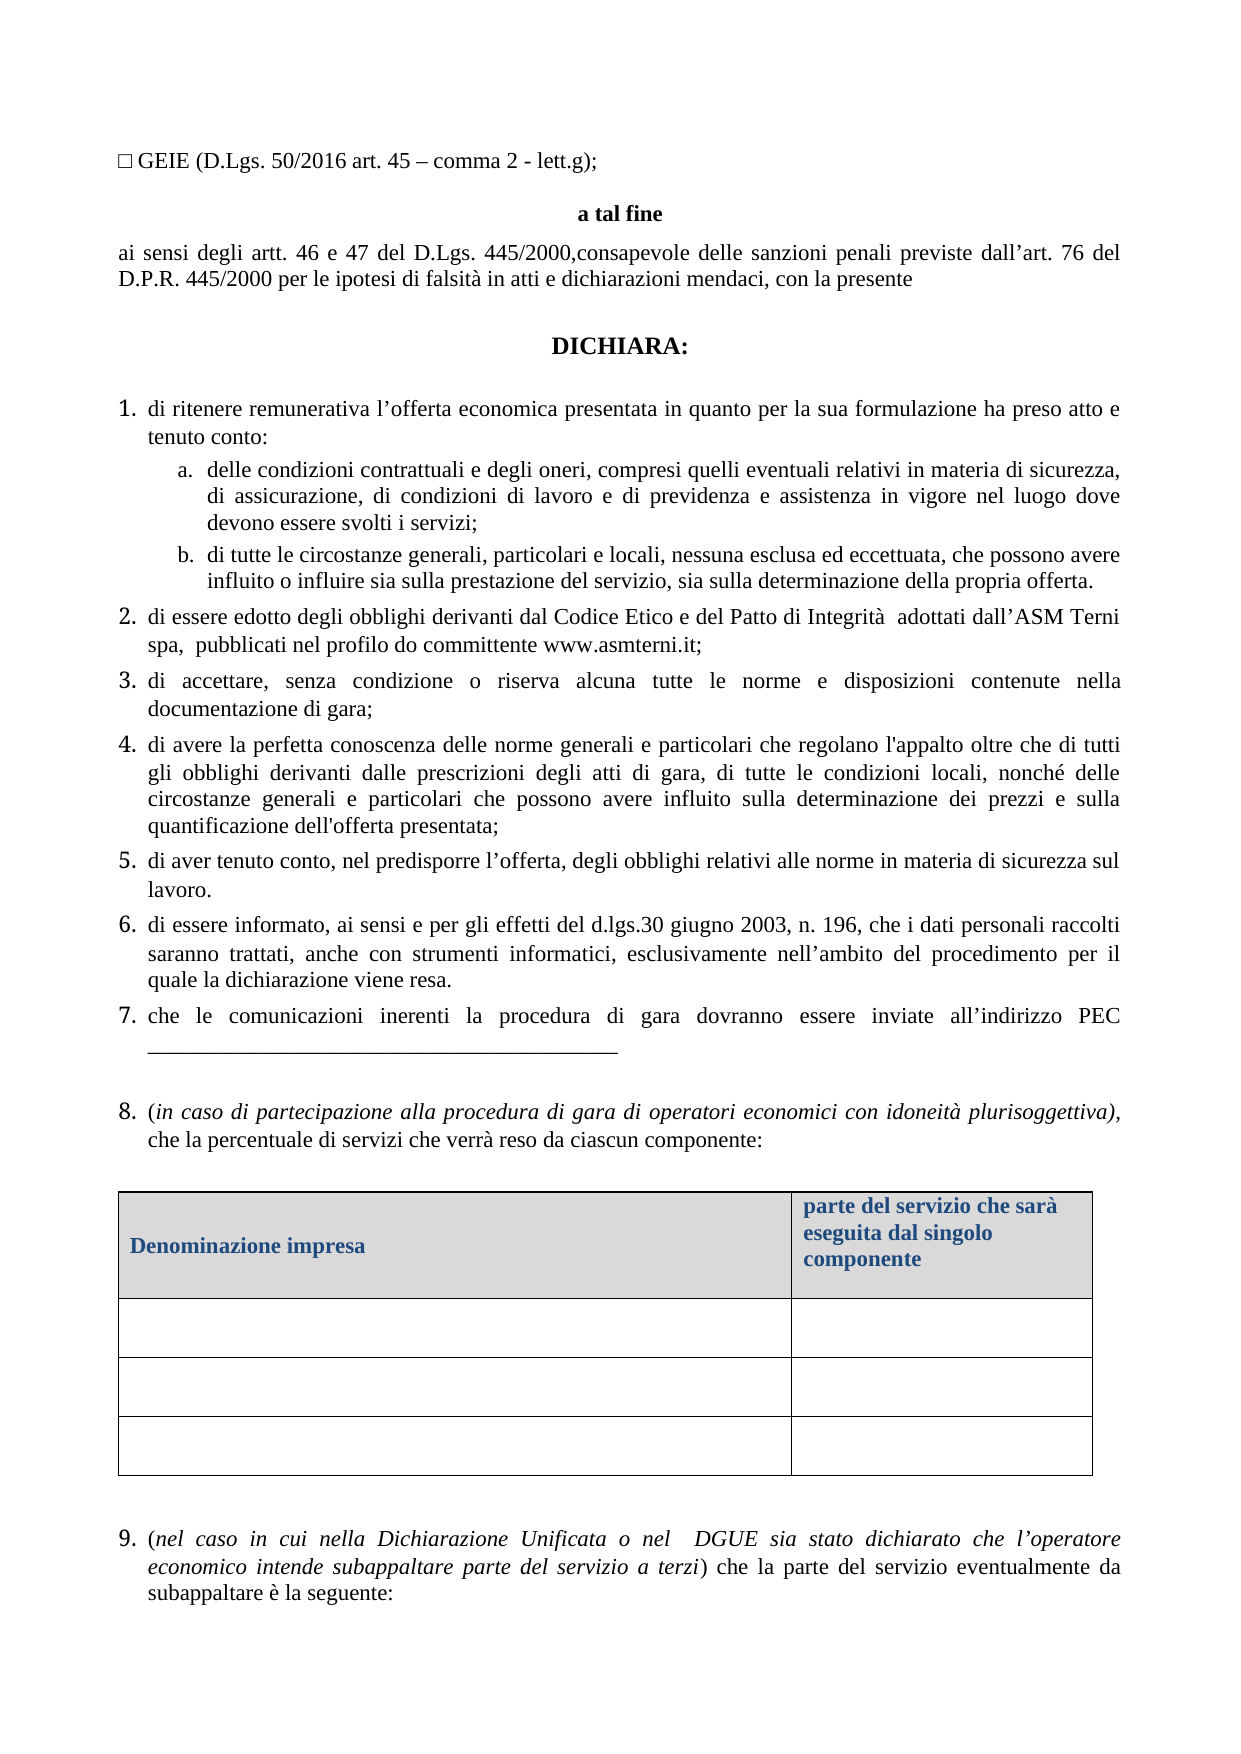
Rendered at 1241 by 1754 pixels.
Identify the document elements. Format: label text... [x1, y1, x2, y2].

list (nel caso in cui nella Dichiarazione Unificata o nel DGUE sia stato dichiarato che l’operatore economico intende subappaltare parte del servizio a terzi) che la parte del servizio eventualmente da subappaltare è la seguente: [118, 1522, 1122, 1606]
list di accettare, senza condizione o riserva alcuna tutte le norme e disposizioni contenute nella documentazione di gara; [118, 664, 1122, 722]
list di avere la perfetta conoscenza delle norme generali e particolari che regolano l'appalto oltre che di tutti gli obblighi derivanti dalle prescrizioni degli atti di gara, di tutte le condizioni locali, nonché delle circostanze generali e particolari che possono avere influito sulla determinazione dei prezzi e sulla quantificazione dell'offerta presentata; [118, 728, 1122, 838]
list di ritenere remunerativa l’offerta economica presentata in quanto per la sua formulazione ha preso atto e tenuto conto: [118, 392, 1122, 450]
list delle condizioni contrattuali e degli oneri, compresi quelli eventuali relativi in materia di sicurezza, di assicurazione, di condizioni di lavoro e di previdenza e assistenza in vigore nel luogo dove devono essere svolti i servizi; [177, 456, 1122, 535]
text a tal fine [118, 200, 1122, 227]
list di tutte le circostanze generali, particolari e locali, nessuna esclusa ed eccettuata, che possono avere influito o influire sia sulla prestazione del servizio, sia sulla determinazione della propria offerta. [177, 541, 1122, 594]
table_cell [792, 1417, 1092, 1475]
list di essere informato, ai sensi e per gli effetti del d.lgs.30 giugno 2003, n. 196, che i dati personali raccolti saranno trattati, anche con strumenti informatici, esclusivamente nell’ambito del procedimento per il quale la dichiarazione viene resa. [118, 908, 1122, 992]
table_header parte del servizio che sarà eseguita dal singolo componente [792, 1193, 1092, 1298]
list che le comunicazioni inerenti la procedura di gara dovranno essere inviate all’indirizzo PEC _________________________________________ [118, 998, 1122, 1056]
table_cell [119, 1417, 791, 1475]
table_cell [119, 1299, 791, 1357]
list di aver tenuto conto, nel predisporre l’offerta, degli obblighi relativi alle norme in materia di sicurezza sul lavoro. [118, 844, 1122, 902]
table_cell [792, 1358, 1092, 1416]
list di essere edotto degli obblighi derivanti dal Codice Etico e del Patto di Integrità adottati dall’ASM Terni spa, pubblicati nel profilo do committente www.asmterni.it; [118, 600, 1122, 658]
text DICHIARA: [118, 331, 1122, 359]
text ai sensi degli artt. 46 e 47 del D.Lgs. 445/2000,consapevole delle sanzioni penali previste dall’art. 76 del D.P.R. 445/2000 per le ipotesi di falsità in atti e dichiarazioni mendaci, con la presente [118, 239, 1122, 292]
table_header Denominazione impresa [119, 1193, 791, 1298]
table_cell [792, 1299, 1092, 1357]
table_cell [119, 1358, 791, 1416]
list (in caso di partecipazione alla procedura di gara di operatori economici con idoneità plurisoggettiva), che la percentuale di servizi che verrà reso da ciascun componente: [118, 1095, 1122, 1153]
text □ GEIE (D.Lgs. 50/2016 art. 45 – comma 2 - lett.g); [118, 148, 1122, 174]
